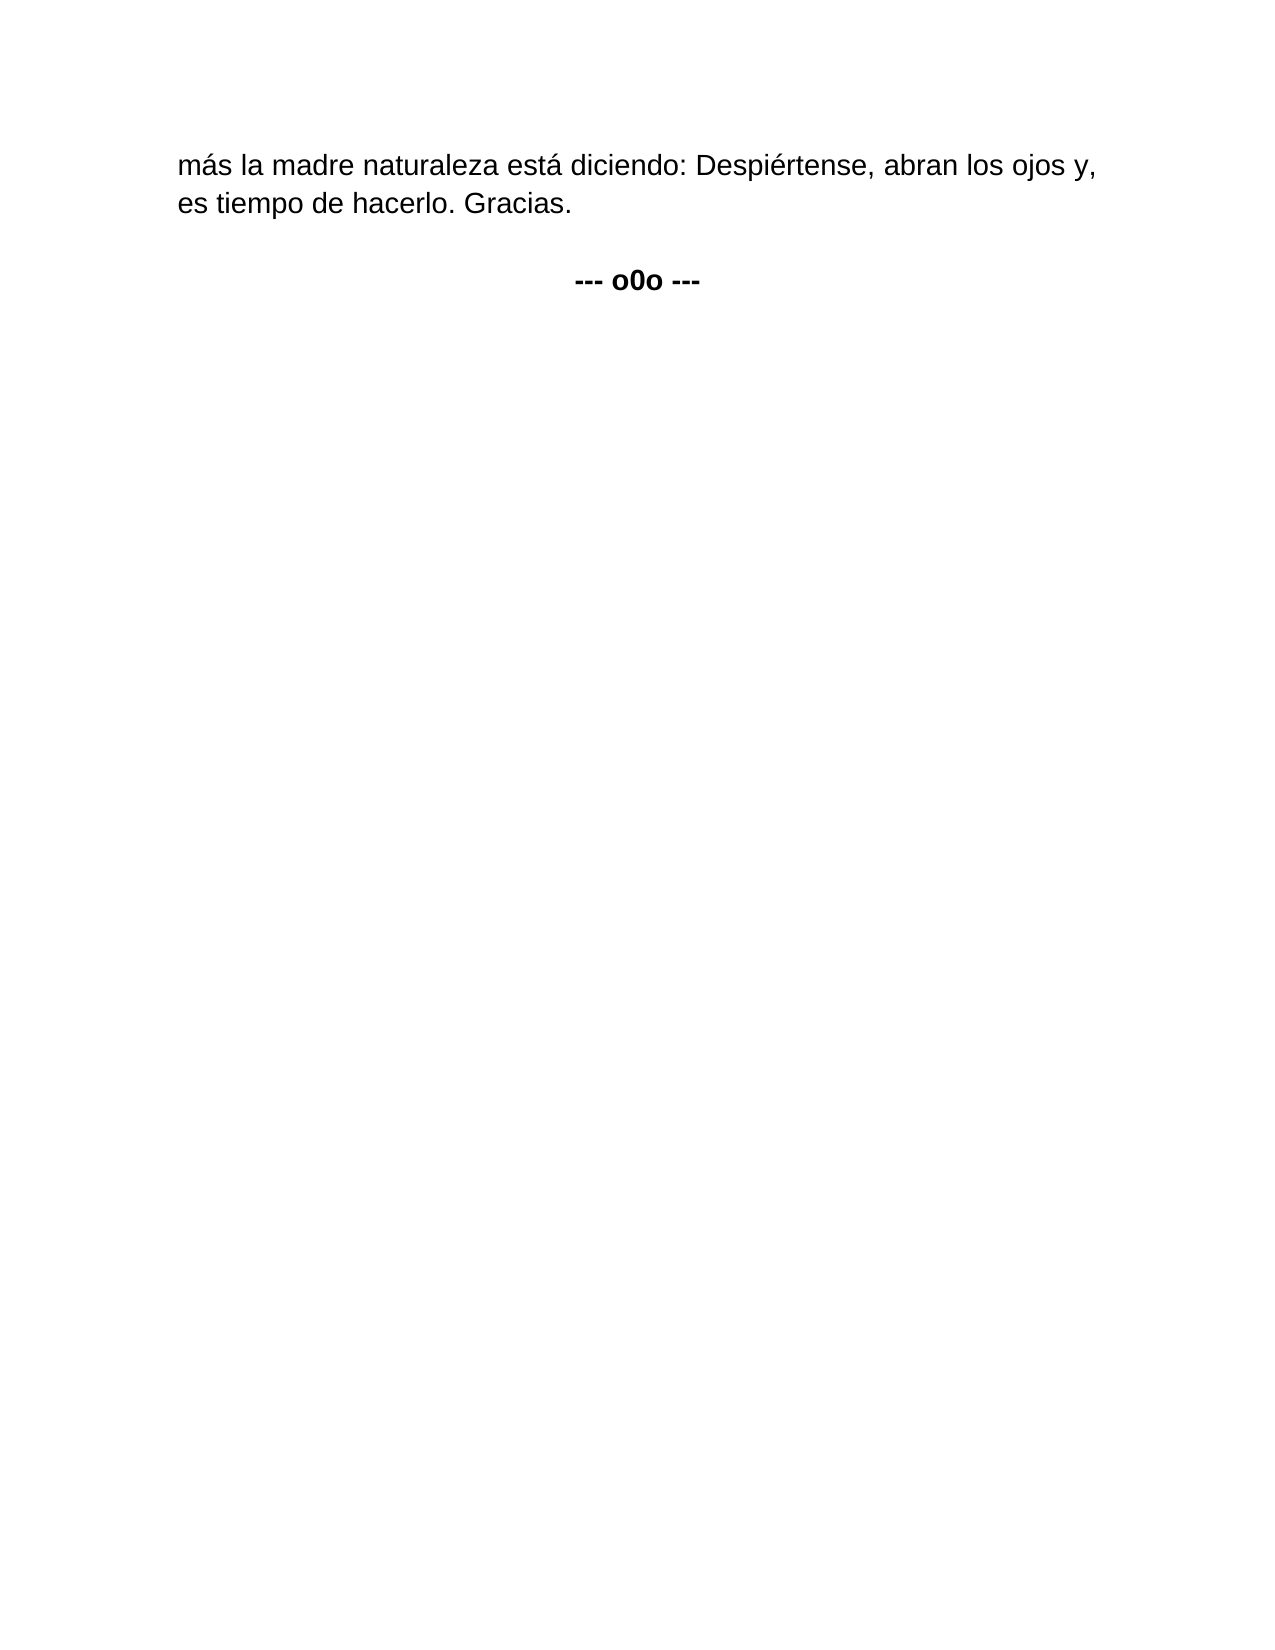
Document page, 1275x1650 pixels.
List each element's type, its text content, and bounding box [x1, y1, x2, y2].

text --- o0o --- [177, 263, 1098, 297]
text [177, 148, 1098, 220]
